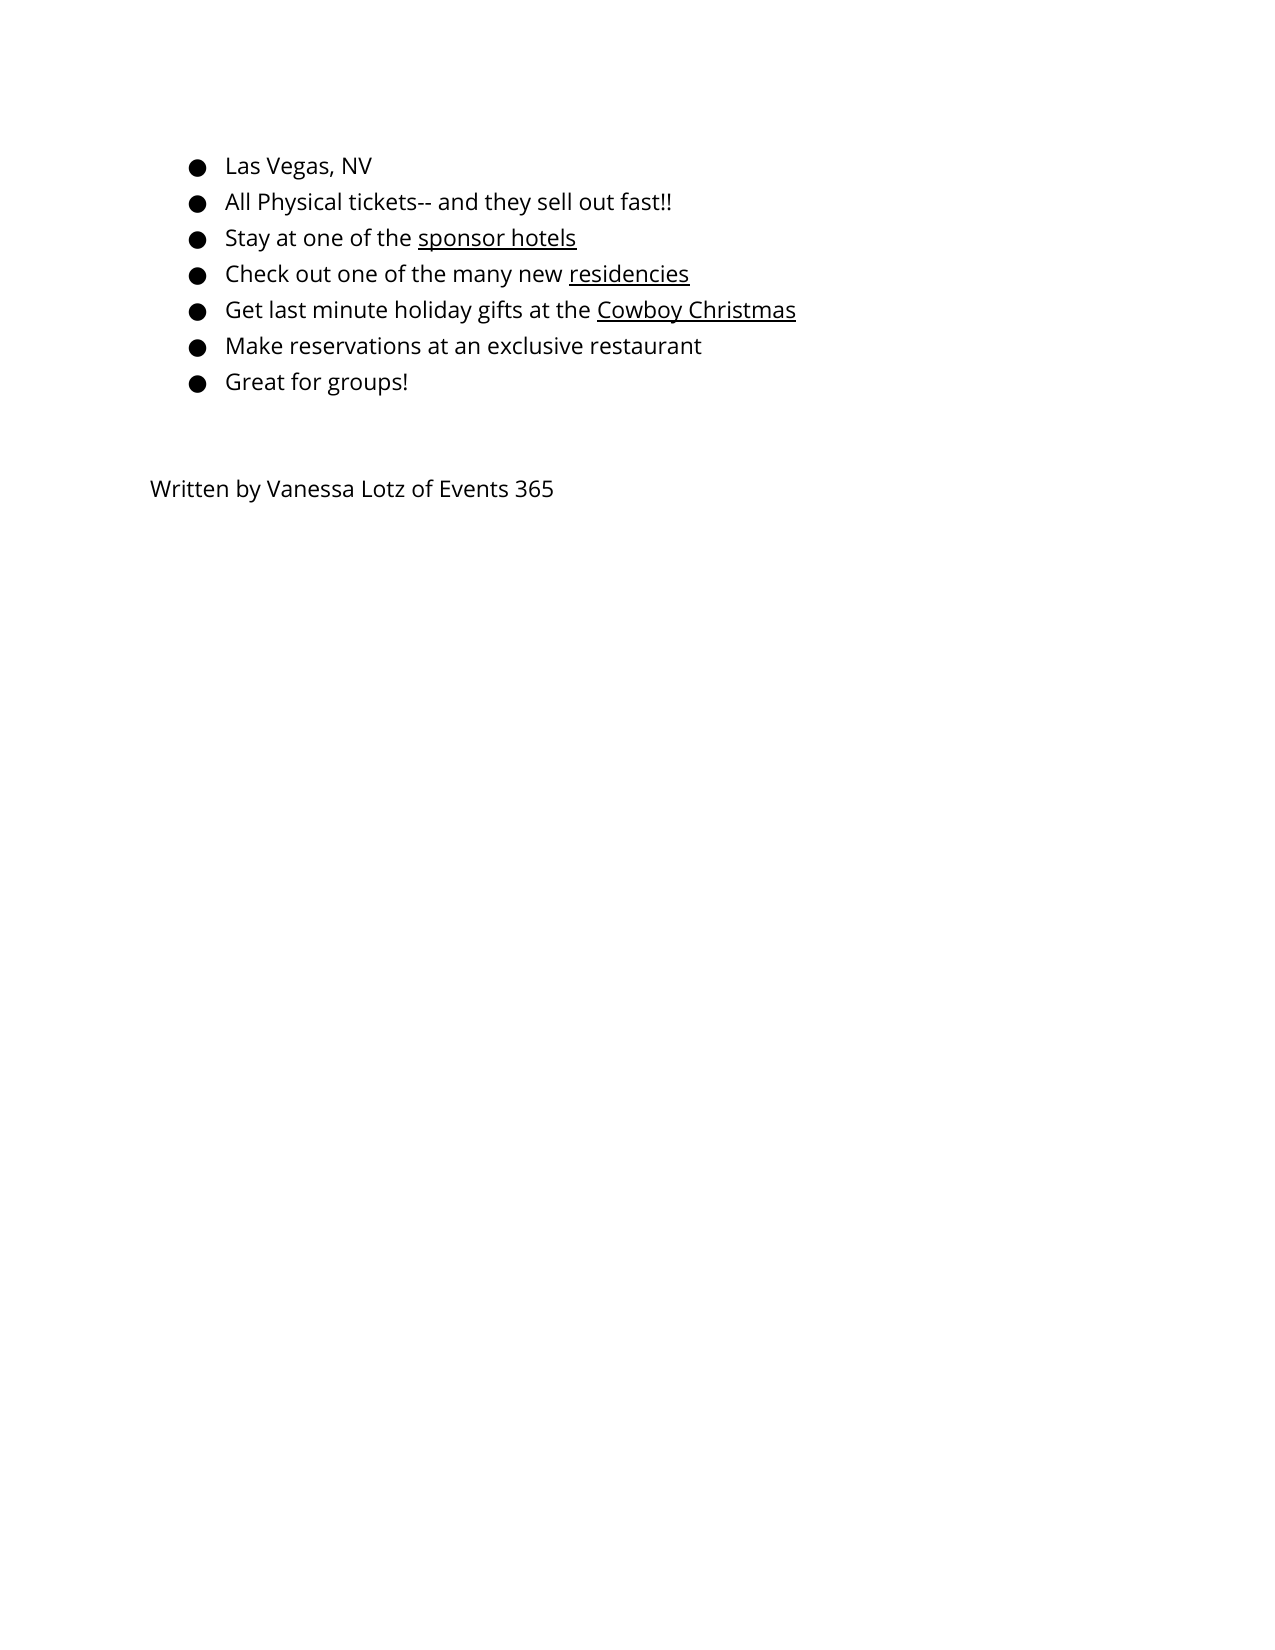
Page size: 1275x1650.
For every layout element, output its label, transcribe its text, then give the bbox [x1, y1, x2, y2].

list Check out one of the many new residencies [187, 258, 1125, 289]
list Make reservations at an exclusive restaurant [187, 330, 1125, 361]
list Great for groups! [187, 366, 1125, 397]
list All Physical tickets-- and they sell out fast!! [187, 186, 1125, 217]
list Las Vegas, NV [187, 150, 1125, 181]
list Get last minute holiday gifts at the Cowboy Christmas [187, 294, 1125, 325]
list Stay at one of the sponsor hotels [187, 222, 1125, 253]
text Written by Vanessa Lotz of Events 365 [150, 473, 1125, 505]
